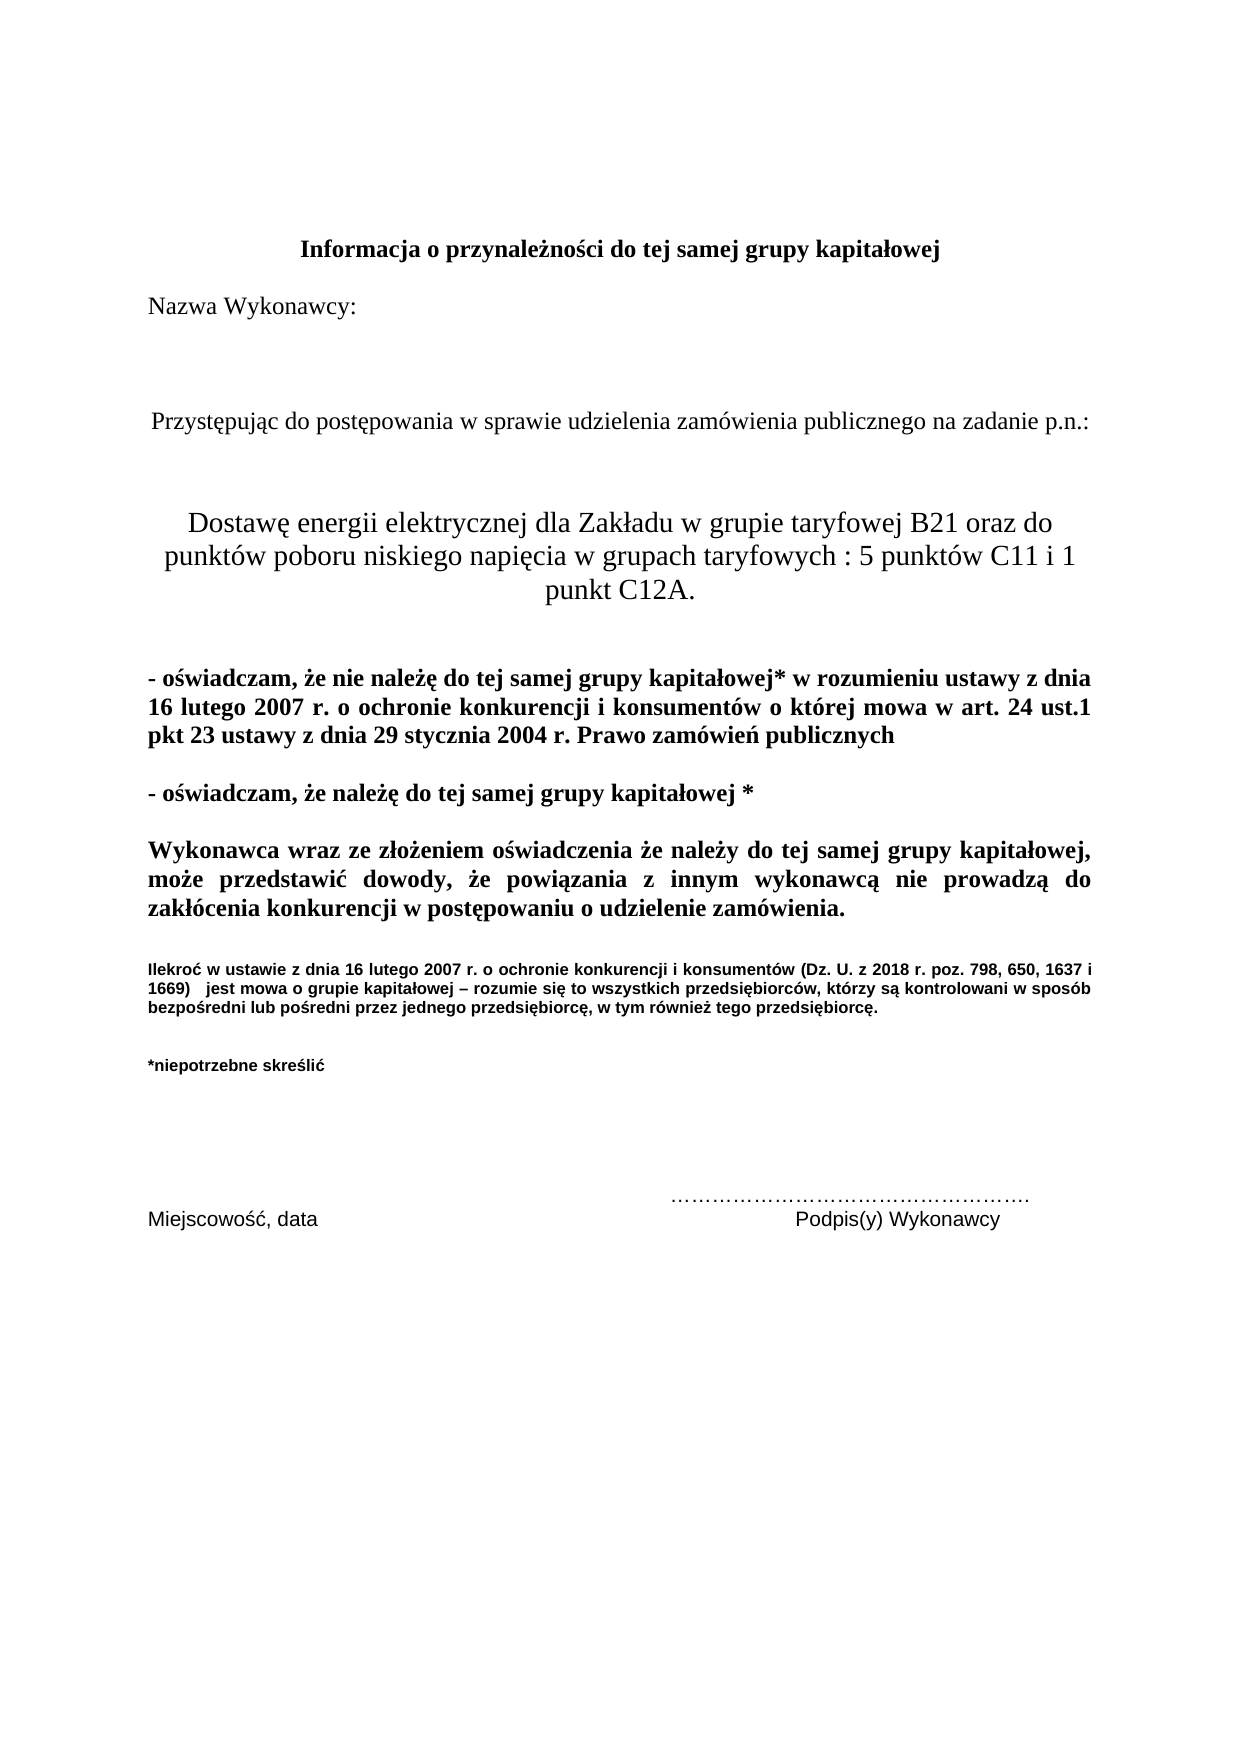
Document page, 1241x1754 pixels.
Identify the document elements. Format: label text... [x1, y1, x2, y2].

text Dostawę energii elektrycznej dla Zakładu w grupie taryfowej B21 oraz do punktów poboru niskiego napięcia w grupach taryfowych : 5 punktów C11 i 1 punkt C12A. [148, 505, 1093, 605]
text - oświadczam, że należę do tej samej grupy kapitałowej * [148, 778, 1093, 807]
text Nazwa Wykonawcy: [148, 291, 1093, 320]
text *niepotrzebne skreślić [148, 1056, 1093, 1075]
text Wykonawca wraz ze złożeniem oświadczenia że należy do tej samej grupy kapitałowej, może przedstawić dowody, że powiązania z innym wykonawcą nie prowadzą do zakłócenia konkurencji w postępowaniu o udzielenie zamówienia. [148, 835, 1093, 922]
text Ilekroć w ustawie z dnia 16 lutego 2007 r. o ochronie konkurencji i konsumentów (Dz. U. z 2018 r. poz. 798, 650, 1637 i 1669) jest mowa o grupie kapitałowej – rozumie się to wszystkich przedsiębiorców, którzy są kontrolowani w sposób bezpośredni lub pośredni przez jednego przedsiębiorcę, w tym również tego przedsiębiorcę. [148, 960, 1093, 1017]
text Miejscowość, data Podpis(y) Wykonawcy [148, 1207, 1093, 1231]
text - oświadczam, że nie należę do tej samej grupy kapitałowej* w rozumieniu ustawy z dnia 16 lutego 2007 r. o ochronie konkurencji i konsumentów o której mowa w art. 24 ust.1 pkt 23 ustawy z dnia 29 stycznia 2004 r. Prawo zamówień publicznych [148, 663, 1093, 749]
text Informacja o przynależności do tej samej grupy kapitałowej [148, 234, 1093, 263]
text Przystępując do postępowania w sprawie udzielenia zamówienia publicznego na zadanie p.n.: [148, 406, 1093, 435]
text ……………………………………………. [148, 1183, 1093, 1207]
